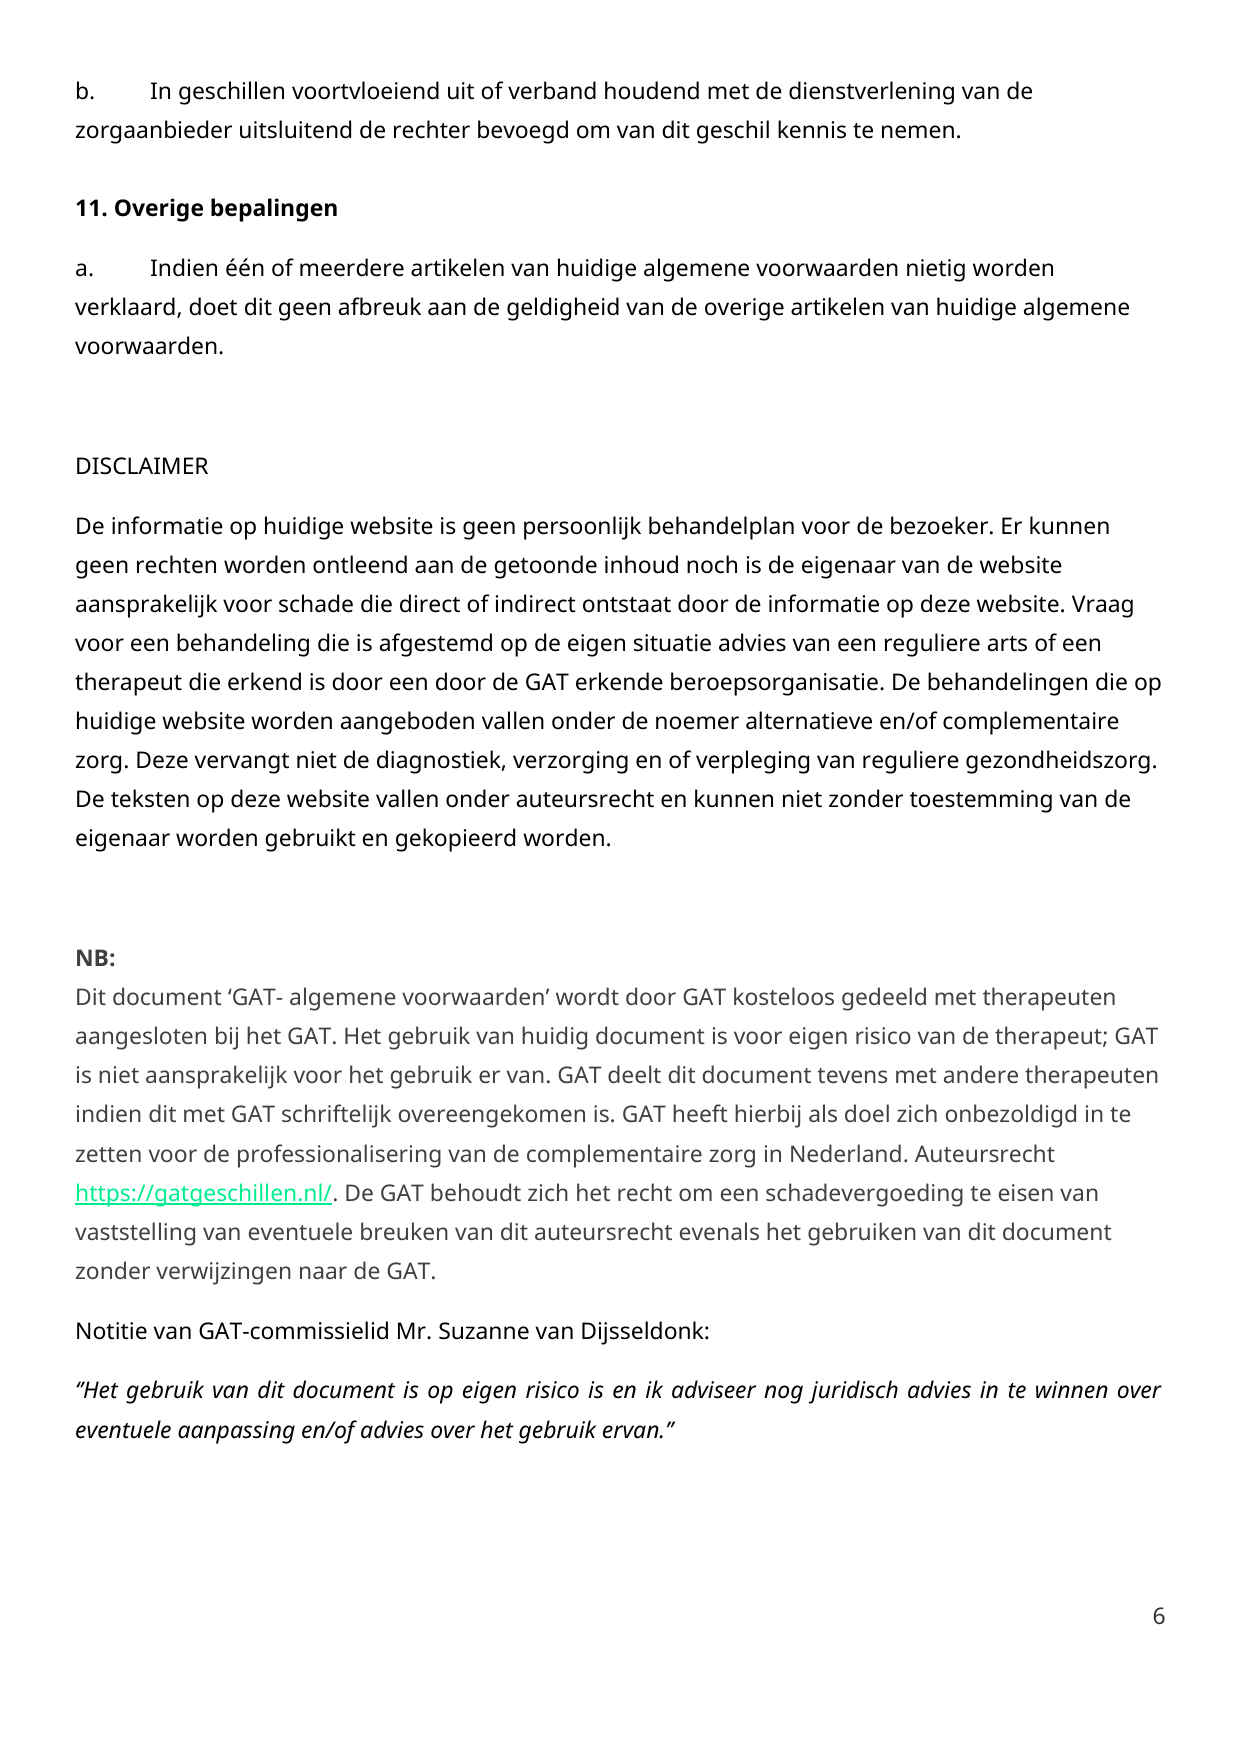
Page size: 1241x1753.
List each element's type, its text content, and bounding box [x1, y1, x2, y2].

text Notitie van GAT-commissielid Mr. Suzanne van Dijsseldonk: [75, 1314, 1165, 1346]
text NB: Dit document ‘GAT- algemene voorwaarden’ wordt door GAT kosteloos gedeeld met therapeuten aangesloten bij het GAT. Het gebruik van huidig document is voor eigen risico van de therapeut; GAT is niet aansprakelijk voor het gebruik er van. GAT deelt dit document tevens met andere therapeuten indien dit met GAT schriftelijk overeengekomen is. GAT heeft hierbij als doel zich onbezoldigd in te zetten voor de professionalisering van de complementaire zorg in Nederland. Auteursrecht https://gatgeschillen.nl/. De GAT behoudt zich het recht om een schadevergoeding te eisen van vaststelling van eventuele breuken van dit auteursrecht evenals het gebruiken van dit document zonder verwijzingen naar de GAT. [75, 903, 1165, 1286]
text ‘’Het gebruik van dit document is op eigen risico is en ik adviseer nog juridisch advies in te winnen over eventuele aanpassing en/of advies over het gebruik ervan.’’ [75, 1374, 1165, 1445]
text a. Indien één of meerdere artikelen van huidige algemene voorwaarden nietig worden verklaard, doet dit geen afbreuk aan de geldigheid van de overige artikelen van huidige algemene voorwaarden. [75, 252, 1165, 361]
text b. In geschillen voortvloeiend uit of verband houdend met de dienstverlening van de zorgaanbieder uitsluitend de rechter bevoegd om van dit geschil kennis te nemen. 11. Overige bepalingen [75, 75, 1165, 223]
text De informatie op huidige website is geen persoonlijk behandelplan voor de bezoeker. Er kunnen geen rechten worden ontleend aan de getoonde inhoud noch is de eigenaar van de website aansprakelijk voor schade die direct of indirect ontstaat door de informatie op deze website. Vraag voor een behandeling die is afgestemd op de eigen situatie advies van een reguliere arts of een therapeut die erkend is door een door de GAT erkende beroepsorganisatie. De behandelingen die op huidige website worden aangeboden vallen onder de noemer alternatieve en/of complementaire zorg. Deze vervangt niet de diagnostiek, verzorging en of verpleging van reguliere gezondheidszorg. De teksten op deze website vallen onder auteursrecht en kunnen niet zonder toestemming van de eigenaar worden gebruikt en gekopieerd worden. [75, 510, 1165, 854]
text DISCLAIMER [75, 450, 1165, 481]
